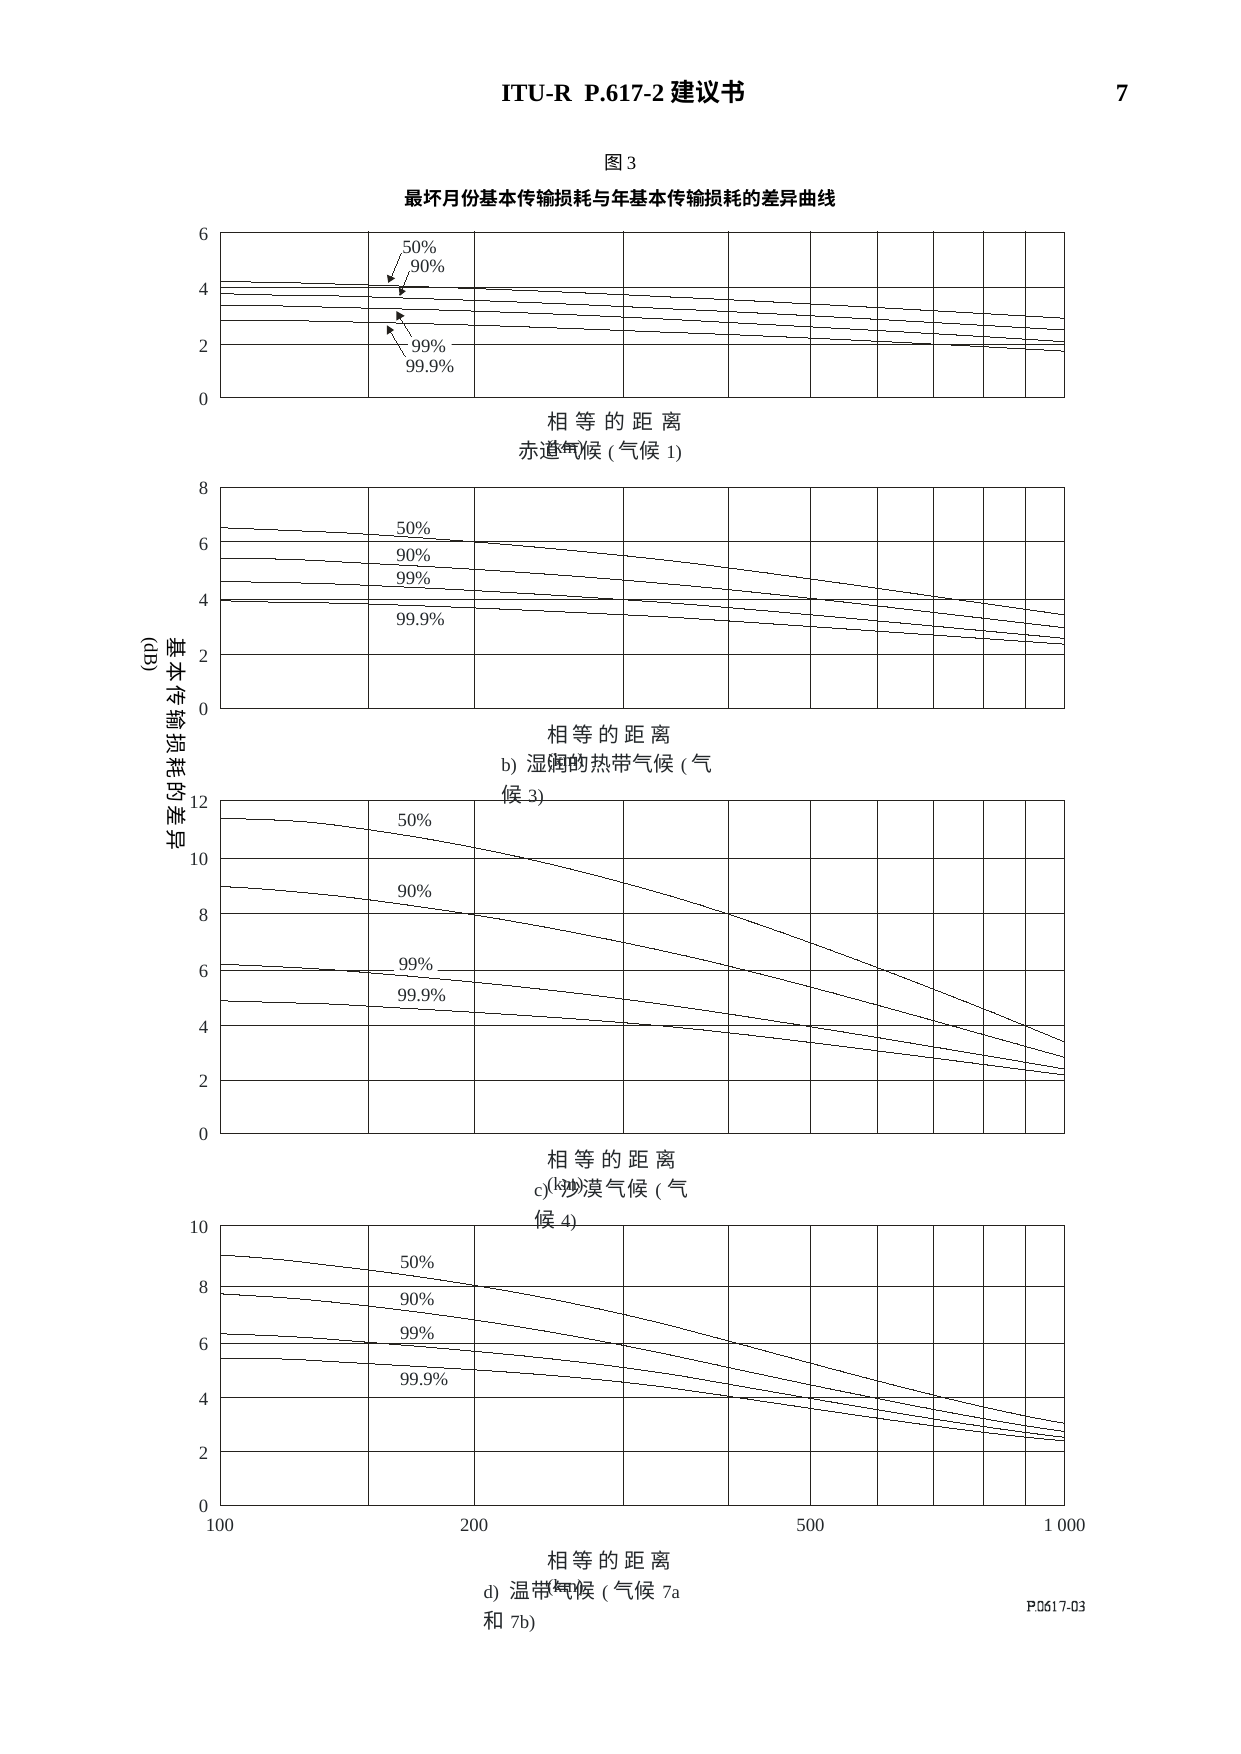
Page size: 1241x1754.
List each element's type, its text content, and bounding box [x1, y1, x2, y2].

title 最坏月份基本传输损耗与年基本传输损耗的差异曲线 [118, 183, 1122, 210]
text 图3 [118, 148, 1122, 175]
